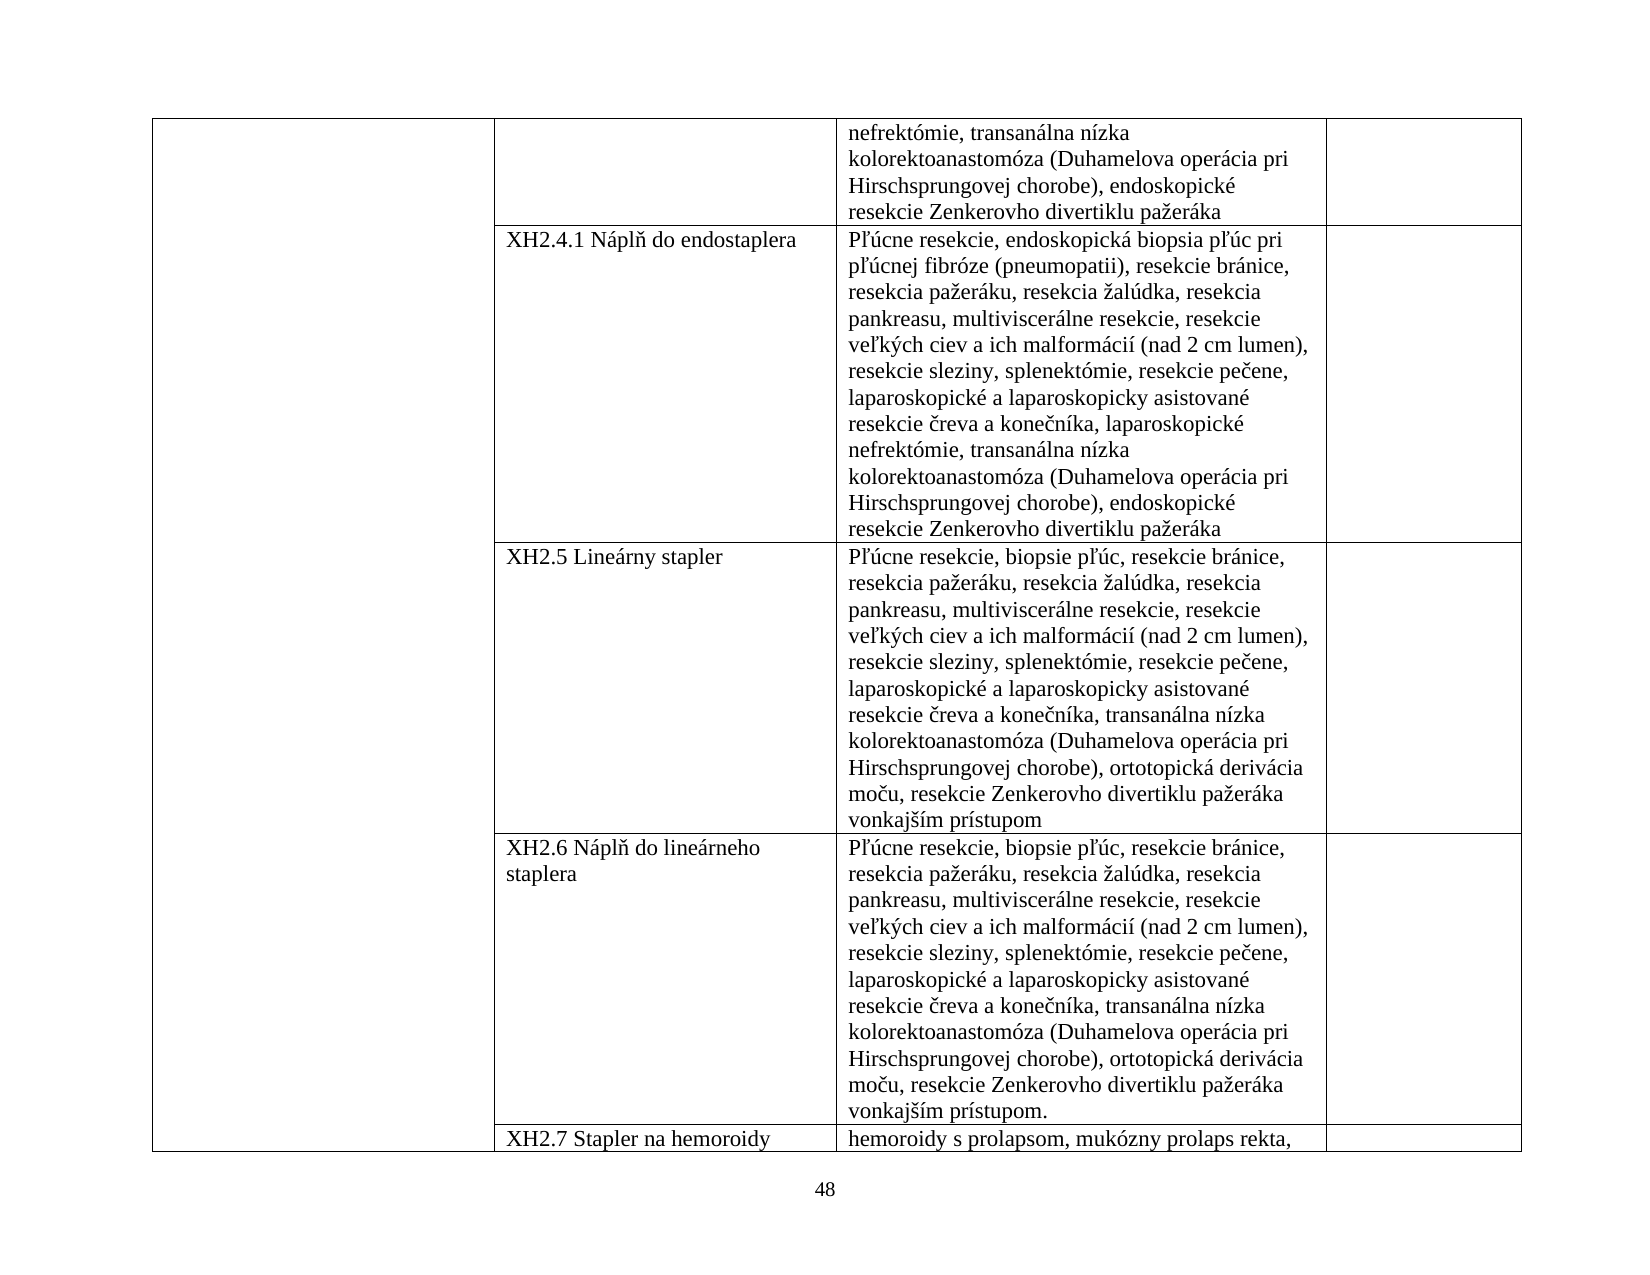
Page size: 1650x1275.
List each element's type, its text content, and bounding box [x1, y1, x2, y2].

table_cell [495, 119, 836, 224]
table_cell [495, 1125, 836, 1151]
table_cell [837, 1125, 1326, 1151]
table_cell XH2.4.1 Náplň do endostaplera [495, 226, 836, 542]
table_cell [1327, 119, 1521, 224]
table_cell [837, 119, 1326, 224]
table_cell [1327, 834, 1521, 1124]
table_cell XH2.6 Náplň do lineárneho staplera [495, 834, 836, 1124]
table_cell Pľúcne resekcie, biopsie pľúc, resekcie bránice, resekcia pažeráku, resekcia žalúdka, resekcia pankreasu, multiviscerálne resekcie, resekcie veľkých ciev a ich malformácií (nad 2 cm lumen), resekcie sleziny, splenektómie, resekcie pečene, laparoskopické a laparoskopicky asistované resekcie čreva a konečníka, transanálna nízka kolorektoanastomóza (Duhamelova operácia pri Hirschsprungovej chorobe), ortotopická derivácia moču, resekcie Zenkerovho divertiklu pažeráka vonkajším prístupom. [837, 834, 1326, 1124]
table_cell XH2.5 Lineárny stapler [495, 543, 836, 833]
table_cell [1327, 1125, 1521, 1151]
table_cell Pľúcne resekcie, biopsie pľúc, resekcie bránice, resekcia pažeráku, resekcia žalúdka, resekcia pankreasu, multiviscerálne resekcie, resekcie veľkých ciev a ich malformácií (nad 2 cm lumen), resekcie sleziny, splenektómie, resekcie pečene, laparoskopické a laparoskopicky asistované resekcie čreva a konečníka, transanálna nízka kolorektoanastomóza (Duhamelova operácia pri Hirschsprungovej chorobe), ortotopická derivácia moču, resekcie Zenkerovho divertiklu pažeráka vonkajším prístupom [837, 543, 1326, 833]
table_cell [1327, 543, 1521, 833]
table_cell [1327, 226, 1521, 542]
